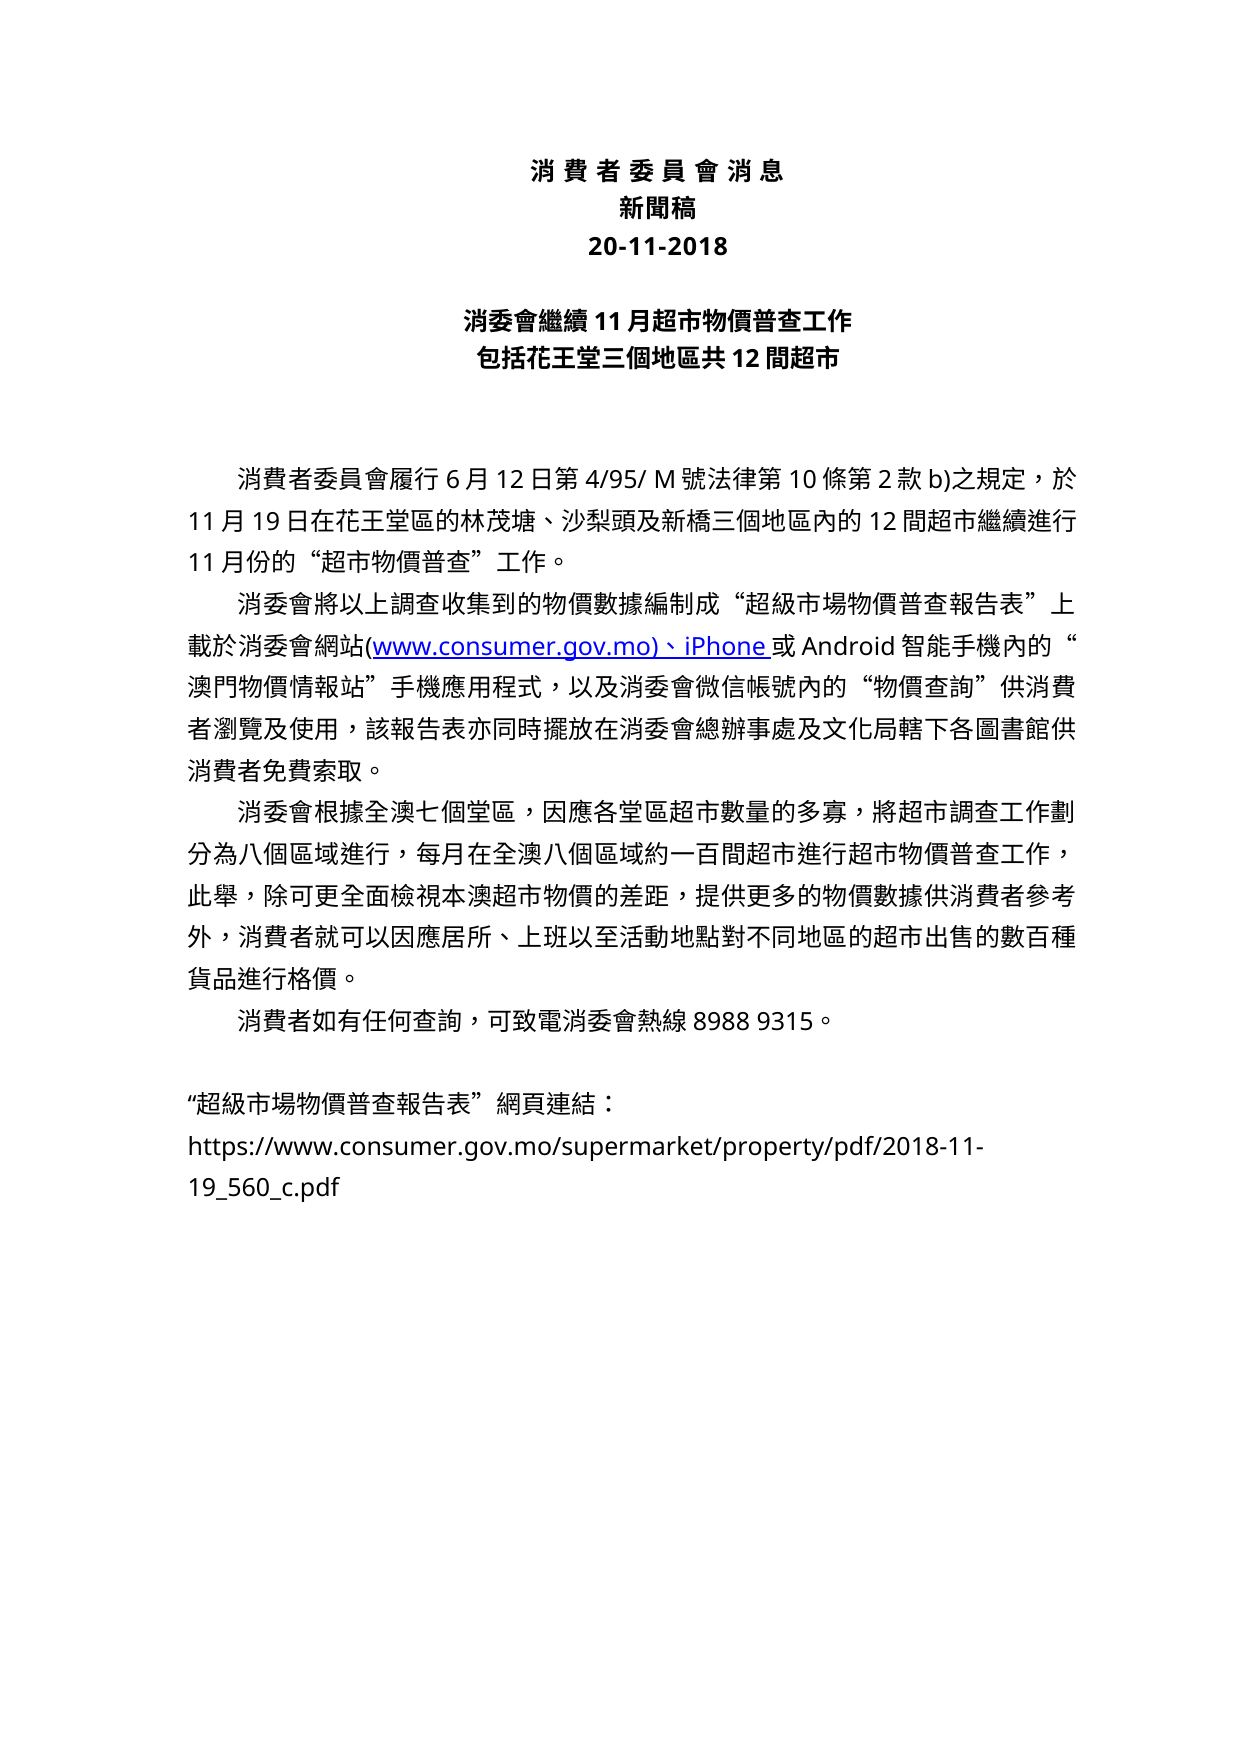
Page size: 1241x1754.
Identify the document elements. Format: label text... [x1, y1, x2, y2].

text 消費者委員會履行第4/95/ M號法律第10條第2款b)之規定，於11月19日在花王堂區的林茂塘、沙梨頭及新橋三個地區內的12間超市繼續進行11月份的“超市物價普查”工作。 [187, 454, 1078, 579]
text 消 費 者 委 員 會 消 息 [187, 150, 1078, 187]
text 消委會根據全澳七個堂區，因應各堂區超市數量的多寡，將超市調查工作劃分為八個區域進行，每月在全澳八個區域約一百間超市進行超市物價普查工作，此舉，除可更全面檢視本澳超市物價的差距，提供更多的物價數據供消費者參考外，消費者就可以因應居所、上班以至活動地點對不同地區的超市出售的數百種貨品進行格價。 [187, 787, 1078, 996]
text 消委會將以上調查收集到的物價數據編制成“超級市場物價普查報告表”上載於消委會網站(www.consumer.gov.mo)、iPhone或Android智能手機內的“澳門物價情報站”手機應用程式，以及消委會微信帳號內的“物價查詢”供消費者瀏覽及使用，該報告表亦同時擺放在消委會總辦事處及文化局轄下各圖書館供消費者免費索取。 [187, 579, 1078, 787]
text 包括花王堂三個地區共12間超市 [187, 337, 1078, 375]
text 消委會繼續11月超市物價普查工作 [187, 300, 1078, 337]
text “超級市場物價普查報告表”網頁連結： [187, 1079, 1078, 1121]
text 新聞稿 [187, 187, 1078, 225]
text https://www.consumer.gov.mo/supermarket/property/pdf/2018-11-19_560_c.pdf [187, 1121, 1078, 1204]
text 消費者如有任何查詢，可致電消委會熱線8988 9315。 [187, 996, 1078, 1037]
text 20-11-2018 [187, 225, 1078, 262]
